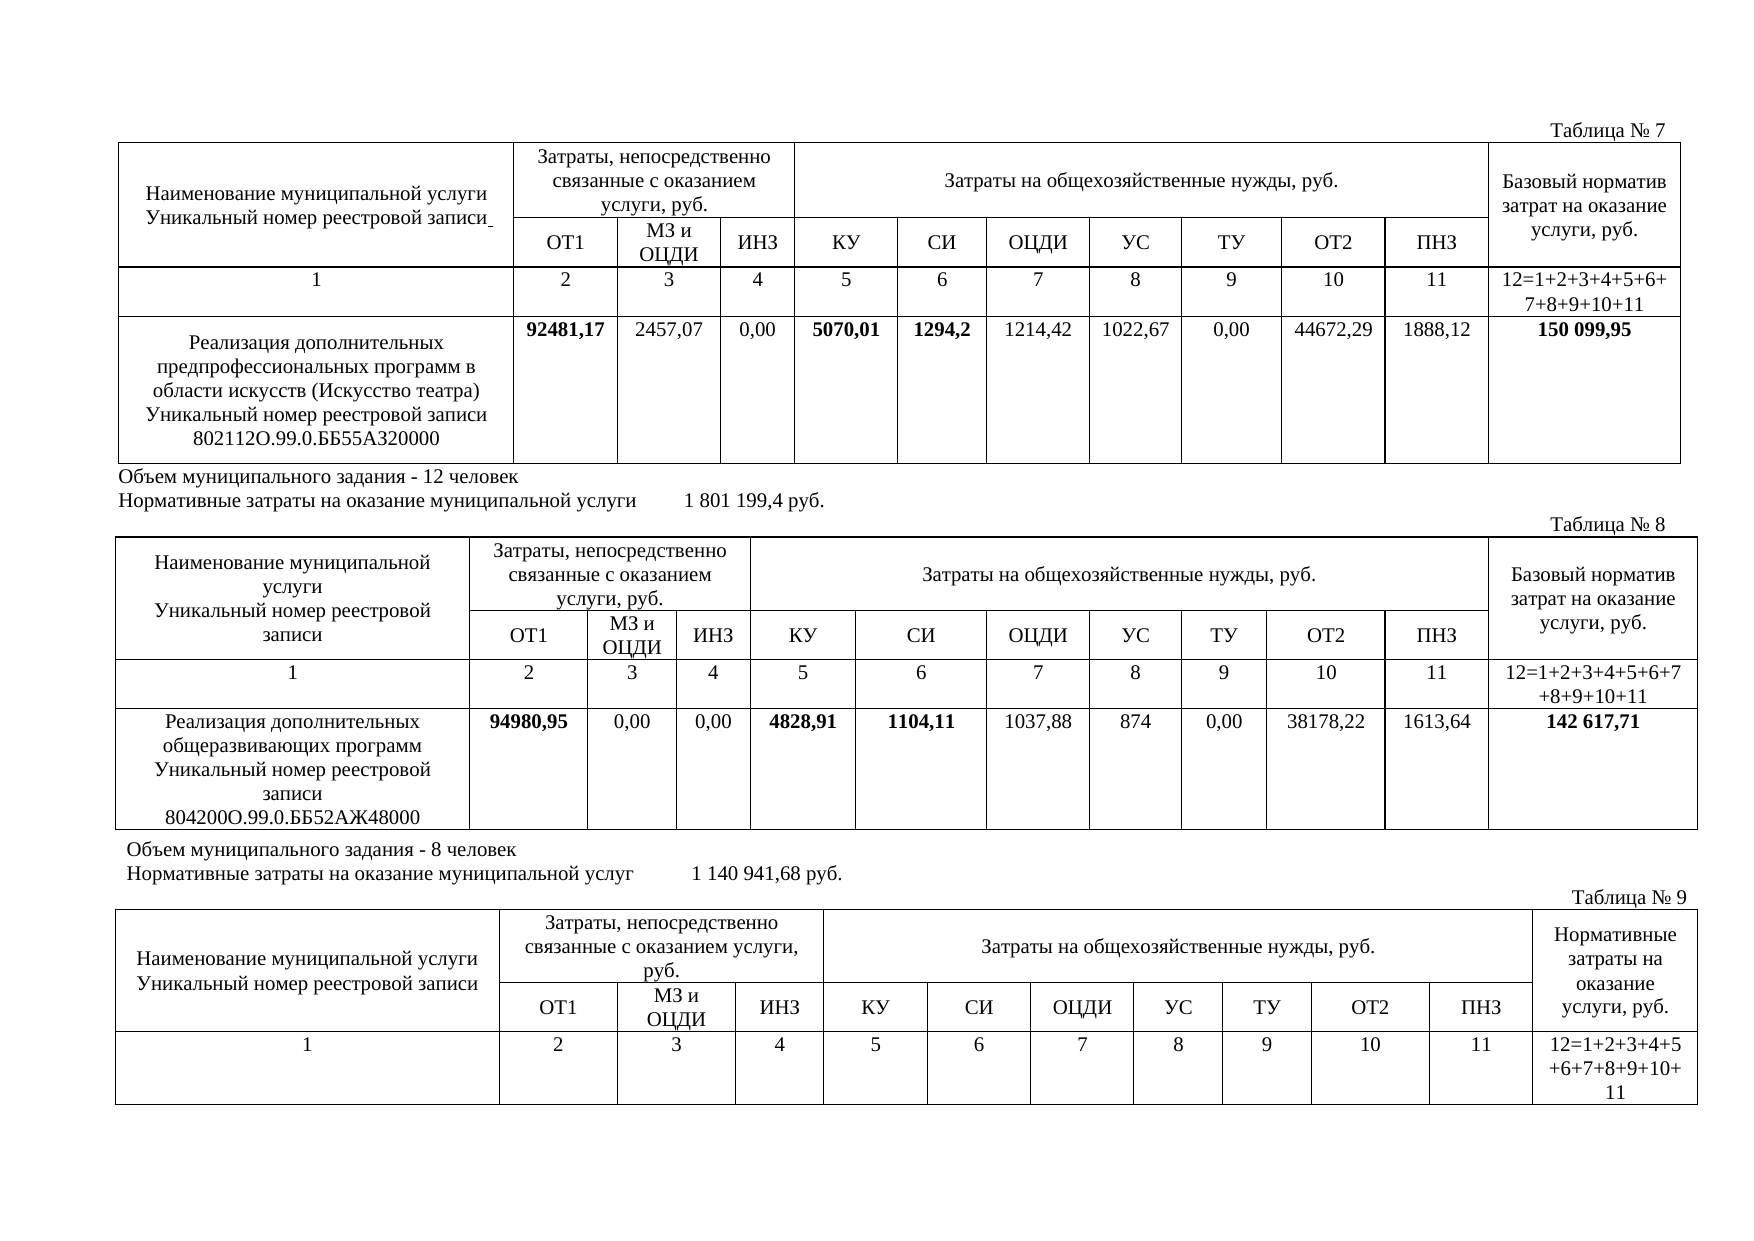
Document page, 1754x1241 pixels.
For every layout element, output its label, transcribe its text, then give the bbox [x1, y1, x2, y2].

table_cell 4 [721, 268, 794, 316]
table_cell 2 [500, 1032, 617, 1104]
table_cell 0,00 [677, 709, 750, 829]
table_cell 9 [1223, 1032, 1311, 1104]
table_cell 8 [1134, 1032, 1222, 1104]
table_cell ТУ [1182, 611, 1266, 659]
table_header Наименование муниципальной услуги Уникальный номер реестровой записи [119, 143, 513, 266]
table_cell 11 [1430, 1032, 1532, 1104]
table_cell ПНЗ [1386, 218, 1488, 266]
table_cell 8 [1090, 660, 1181, 708]
table_cell 5070,01 [795, 317, 897, 463]
table_cell ИНЗ [721, 218, 794, 266]
table_cell ОЦДИ [987, 218, 1089, 266]
table_cell 5 [824, 1032, 927, 1104]
table_header Базовый норматив затрат на оказание услуги, руб. [1489, 143, 1680, 266]
table_cell 3 [618, 268, 720, 316]
table_cell 5 [751, 660, 855, 708]
text Объем муниципального задания - 12 человек [118, 464, 1665, 488]
table_cell Нормативные затраты на оказание услуги, руб. [1533, 910, 1697, 1031]
table_cell 38178,22 [1267, 709, 1384, 829]
table_cell УС [1134, 983, 1222, 1031]
table_cell 11 [1386, 268, 1488, 316]
table_cell 6 [856, 660, 986, 708]
table_header Базовый норматив затрат на оказание услуги, руб. [1489, 538, 1697, 659]
table_cell 4 [677, 660, 750, 708]
table_cell 7 [1031, 1032, 1133, 1104]
table_cell 1022,67 [1090, 317, 1181, 463]
table_cell 6 [928, 1032, 1030, 1104]
table_cell 9 [1182, 268, 1281, 316]
table_cell 11 [1386, 660, 1488, 708]
table_cell 1888,12 [1386, 317, 1488, 463]
table_cell ТУ [1223, 983, 1311, 1031]
table_cell 142 617,71 [1489, 709, 1697, 829]
table_cell 4828,91 [751, 709, 855, 829]
table_cell 10 [1267, 660, 1384, 708]
text Таблица № 8 [118, 512, 1665, 536]
table_cell 1613,64 [1386, 709, 1488, 829]
table_cell 5 [795, 268, 897, 316]
table_cell 92481,17 [514, 317, 617, 463]
table_cell 150 099,95 [1489, 317, 1680, 463]
table_cell КУ [795, 218, 897, 266]
table_cell 1 [116, 1032, 499, 1104]
table_cell 9 [1182, 660, 1266, 708]
table_cell 0,00 [1182, 709, 1266, 829]
table_header Затраты, непосредственно связанные с оказанием услуги, руб. [470, 538, 750, 610]
table_cell ИНЗ [736, 983, 823, 1031]
table_cell 1 [116, 660, 469, 708]
table_cell 1104,11 [856, 709, 986, 829]
table_cell 2457,07 [618, 317, 720, 463]
table_cell Нормативные затраты на оказание муниципальной услуг 1 140 941,68 руб. Таблица № 9 [115, 861, 1698, 909]
table_cell ОТ2 [1267, 611, 1384, 659]
table_cell Наименование муниципальной услуги Уникальный номер реестровой записи [116, 910, 499, 1031]
table_cell Объем муниципального задания - 8 человек [115, 830, 1698, 861]
table_cell 3 [588, 660, 676, 708]
table_cell ОТ2 [1282, 218, 1384, 266]
table_header Затраты на общехозяйственные нужды, руб. [751, 538, 1488, 610]
table_cell Реализация дополнительных общеразвивающих программ Уникальный номер реестровой записи 804200О.99.0.ББ52АЖ48000 [116, 709, 469, 829]
table_cell ОТ1 [500, 983, 617, 1031]
table_cell 10 [1282, 268, 1384, 316]
table_cell МЗ и ОЦДИ [618, 983, 735, 1031]
table_cell СИ [856, 611, 986, 659]
table_cell 12=1+2+3+4+5+6+7+8+9+10+11 [1489, 660, 1697, 708]
table_cell 12=1+2+3+4+5+6+7+8+9+10+11 [1533, 1032, 1697, 1104]
table_cell УС [1090, 218, 1181, 266]
table_cell 1037,88 [987, 709, 1089, 829]
table_cell 94980,95 [470, 709, 587, 829]
text Нормативные затраты на оказание муниципальной услуги 1 801 199,4 руб. [118, 488, 1665, 512]
table_cell ИНЗ [677, 611, 750, 659]
table_header Затраты, непосредственно связанные с оказанием услуги, руб. [514, 143, 794, 217]
table_cell 0,00 [1182, 317, 1281, 463]
table_cell ПНЗ [1386, 611, 1488, 659]
table_cell 0,00 [721, 317, 794, 463]
table_cell 874 [1090, 709, 1181, 829]
table_cell ОЦДИ [987, 611, 1089, 659]
table_cell 7 [987, 268, 1089, 316]
table_cell 0,00 [588, 709, 676, 829]
table_cell 44672,29 [1282, 317, 1384, 463]
table_cell СИ [898, 218, 986, 266]
table_cell 6 [898, 268, 986, 316]
table_cell 8 [1090, 268, 1181, 316]
table_cell ТУ [1182, 218, 1281, 266]
table_cell МЗ и ОЦДИ [588, 611, 676, 659]
table_header Затраты на общехозяйственные нужды, руб. [795, 143, 1488, 217]
table_header Наименование муниципальной услуги Уникальный номер реестровой записи [116, 538, 469, 659]
table_cell ОЦДИ [1031, 983, 1133, 1031]
table_cell СИ [928, 983, 1030, 1031]
table_cell МЗ и ОЦДИ [618, 218, 720, 266]
text Таблица № 7 [118, 118, 1665, 142]
table_cell 10 [1312, 1032, 1429, 1104]
table_cell Затраты, непосредственно связанные с оказанием услуги, руб. [500, 910, 823, 982]
table_cell 2 [514, 268, 617, 316]
table_cell Реализация дополнительных предпрофессиональных программ в области искусств (Искусство театра) Уникальный номер реестровой записи 802112О.99.0.ББ55АЗ20000 [119, 317, 513, 463]
table_cell 1214,42 [987, 317, 1089, 463]
table_cell 3 [618, 1032, 735, 1104]
table_cell ОТ2 [1312, 983, 1429, 1031]
table_cell 2 [470, 660, 587, 708]
table_cell Затраты на общехозяйственные нужды, руб. [824, 910, 1532, 982]
table_cell ОТ1 [514, 218, 617, 266]
table_cell УС [1090, 611, 1181, 659]
table_cell 1294,2 [898, 317, 986, 463]
table_cell КУ [751, 611, 855, 659]
table_cell ОТ1 [470, 611, 587, 659]
table_cell 7 [987, 660, 1089, 708]
table_cell КУ [824, 983, 927, 1031]
table_cell ПНЗ [1430, 983, 1532, 1031]
table_cell 1 [119, 268, 513, 316]
table_cell 12=1+2+3+4+5+6+7+8+9+10+11 [1489, 268, 1680, 316]
table_cell 4 [736, 1032, 823, 1104]
